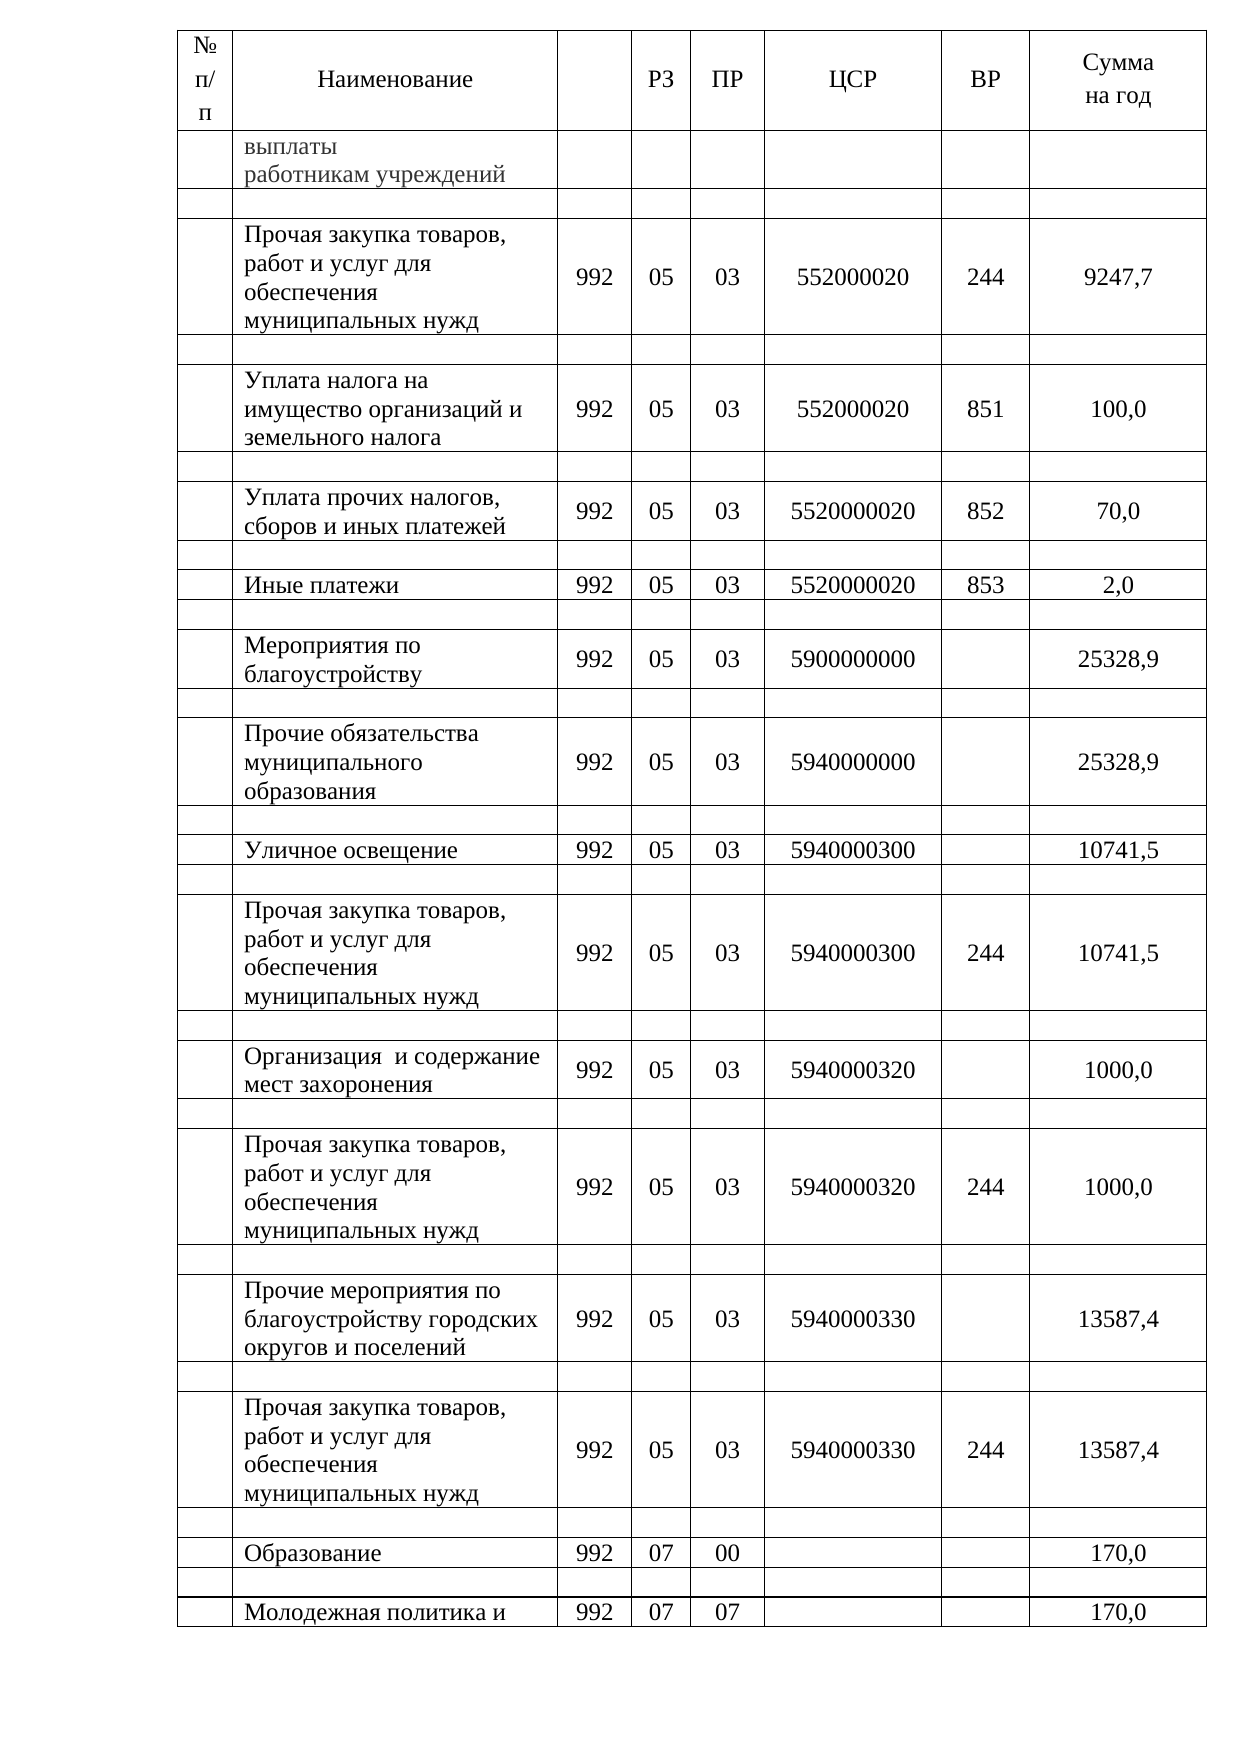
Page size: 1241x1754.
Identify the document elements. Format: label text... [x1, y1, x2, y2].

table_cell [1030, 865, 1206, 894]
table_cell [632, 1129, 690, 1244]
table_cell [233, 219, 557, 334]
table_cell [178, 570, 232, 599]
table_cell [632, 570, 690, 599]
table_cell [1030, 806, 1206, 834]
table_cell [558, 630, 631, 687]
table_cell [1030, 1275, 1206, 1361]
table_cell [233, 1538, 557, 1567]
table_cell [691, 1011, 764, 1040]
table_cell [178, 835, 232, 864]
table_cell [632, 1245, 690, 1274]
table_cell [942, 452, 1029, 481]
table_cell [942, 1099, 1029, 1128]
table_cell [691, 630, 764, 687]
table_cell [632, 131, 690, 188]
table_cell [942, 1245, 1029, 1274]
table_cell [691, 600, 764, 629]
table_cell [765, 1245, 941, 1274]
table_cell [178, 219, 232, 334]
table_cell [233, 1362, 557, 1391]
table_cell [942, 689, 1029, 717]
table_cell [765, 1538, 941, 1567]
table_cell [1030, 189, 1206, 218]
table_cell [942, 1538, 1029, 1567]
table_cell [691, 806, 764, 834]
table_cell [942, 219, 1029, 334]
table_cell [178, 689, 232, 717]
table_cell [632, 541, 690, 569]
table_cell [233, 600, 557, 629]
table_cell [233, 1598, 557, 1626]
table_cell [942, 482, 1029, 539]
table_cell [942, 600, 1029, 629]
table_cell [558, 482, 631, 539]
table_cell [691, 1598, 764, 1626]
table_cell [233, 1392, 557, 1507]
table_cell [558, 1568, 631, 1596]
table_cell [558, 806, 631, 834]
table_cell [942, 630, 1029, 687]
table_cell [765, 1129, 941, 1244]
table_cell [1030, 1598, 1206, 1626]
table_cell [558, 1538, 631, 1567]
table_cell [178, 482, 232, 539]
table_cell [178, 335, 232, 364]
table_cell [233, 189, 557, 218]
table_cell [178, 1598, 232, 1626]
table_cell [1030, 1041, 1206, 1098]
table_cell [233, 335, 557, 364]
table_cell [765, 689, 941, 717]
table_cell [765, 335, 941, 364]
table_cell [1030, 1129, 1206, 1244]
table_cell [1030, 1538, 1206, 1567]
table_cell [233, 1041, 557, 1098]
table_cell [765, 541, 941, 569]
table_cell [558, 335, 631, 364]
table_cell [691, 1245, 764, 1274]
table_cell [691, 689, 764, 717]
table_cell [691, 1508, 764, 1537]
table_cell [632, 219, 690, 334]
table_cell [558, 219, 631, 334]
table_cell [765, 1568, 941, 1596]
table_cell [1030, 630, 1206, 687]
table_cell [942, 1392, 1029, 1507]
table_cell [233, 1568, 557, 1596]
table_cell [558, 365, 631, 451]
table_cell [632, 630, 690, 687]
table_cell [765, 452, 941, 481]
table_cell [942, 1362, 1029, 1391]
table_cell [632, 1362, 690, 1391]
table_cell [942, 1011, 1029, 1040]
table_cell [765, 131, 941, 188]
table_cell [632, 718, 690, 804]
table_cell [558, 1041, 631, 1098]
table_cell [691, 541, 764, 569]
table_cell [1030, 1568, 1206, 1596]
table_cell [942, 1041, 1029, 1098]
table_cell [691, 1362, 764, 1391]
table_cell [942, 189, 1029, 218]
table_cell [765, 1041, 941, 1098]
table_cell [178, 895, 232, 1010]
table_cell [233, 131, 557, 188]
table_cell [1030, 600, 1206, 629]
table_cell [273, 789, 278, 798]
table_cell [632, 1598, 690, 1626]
table_header РЗ [632, 31, 690, 130]
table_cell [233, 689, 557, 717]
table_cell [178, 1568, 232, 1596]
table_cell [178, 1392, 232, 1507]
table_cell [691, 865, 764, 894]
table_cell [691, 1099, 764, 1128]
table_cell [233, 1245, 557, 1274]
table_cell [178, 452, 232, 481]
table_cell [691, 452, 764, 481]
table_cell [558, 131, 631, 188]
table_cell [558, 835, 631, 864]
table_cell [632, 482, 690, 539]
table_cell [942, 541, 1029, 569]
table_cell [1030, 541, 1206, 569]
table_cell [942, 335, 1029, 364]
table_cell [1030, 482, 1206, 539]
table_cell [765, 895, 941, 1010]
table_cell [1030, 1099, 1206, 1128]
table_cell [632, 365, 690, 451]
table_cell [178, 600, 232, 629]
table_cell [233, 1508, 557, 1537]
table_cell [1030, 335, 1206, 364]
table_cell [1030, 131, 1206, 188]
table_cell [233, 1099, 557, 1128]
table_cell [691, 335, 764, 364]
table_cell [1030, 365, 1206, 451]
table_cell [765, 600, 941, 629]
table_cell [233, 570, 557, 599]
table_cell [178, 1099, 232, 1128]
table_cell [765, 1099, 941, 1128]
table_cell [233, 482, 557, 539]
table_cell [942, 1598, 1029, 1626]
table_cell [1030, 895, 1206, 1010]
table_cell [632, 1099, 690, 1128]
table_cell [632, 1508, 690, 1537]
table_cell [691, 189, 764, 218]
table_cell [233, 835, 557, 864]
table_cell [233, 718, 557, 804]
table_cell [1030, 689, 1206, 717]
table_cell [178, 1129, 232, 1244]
table_header Наименование [233, 31, 557, 130]
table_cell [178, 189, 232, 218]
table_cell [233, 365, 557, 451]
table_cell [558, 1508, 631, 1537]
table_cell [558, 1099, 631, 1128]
table_header ЦСР [765, 31, 941, 130]
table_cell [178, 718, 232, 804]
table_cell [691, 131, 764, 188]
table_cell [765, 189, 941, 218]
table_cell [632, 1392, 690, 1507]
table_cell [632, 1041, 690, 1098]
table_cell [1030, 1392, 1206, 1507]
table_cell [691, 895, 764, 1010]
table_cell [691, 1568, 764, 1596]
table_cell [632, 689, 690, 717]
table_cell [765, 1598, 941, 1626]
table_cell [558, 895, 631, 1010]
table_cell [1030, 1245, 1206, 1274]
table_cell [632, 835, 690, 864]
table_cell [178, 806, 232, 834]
table_header ВР [942, 31, 1029, 130]
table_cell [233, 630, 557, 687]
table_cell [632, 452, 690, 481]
table_header № п/п [178, 31, 232, 130]
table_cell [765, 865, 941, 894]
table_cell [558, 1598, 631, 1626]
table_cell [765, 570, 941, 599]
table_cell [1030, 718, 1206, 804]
table_header [558, 31, 631, 130]
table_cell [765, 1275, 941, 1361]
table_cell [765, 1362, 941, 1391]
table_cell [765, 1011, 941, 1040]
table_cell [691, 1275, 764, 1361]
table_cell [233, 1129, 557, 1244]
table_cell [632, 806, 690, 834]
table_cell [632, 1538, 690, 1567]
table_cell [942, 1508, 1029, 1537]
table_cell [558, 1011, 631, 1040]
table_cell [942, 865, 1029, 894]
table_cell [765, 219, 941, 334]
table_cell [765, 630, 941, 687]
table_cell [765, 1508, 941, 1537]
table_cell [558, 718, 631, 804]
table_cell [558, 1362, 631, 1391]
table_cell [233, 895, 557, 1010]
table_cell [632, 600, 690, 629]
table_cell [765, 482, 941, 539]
table_header Сумма на год [1030, 31, 1206, 130]
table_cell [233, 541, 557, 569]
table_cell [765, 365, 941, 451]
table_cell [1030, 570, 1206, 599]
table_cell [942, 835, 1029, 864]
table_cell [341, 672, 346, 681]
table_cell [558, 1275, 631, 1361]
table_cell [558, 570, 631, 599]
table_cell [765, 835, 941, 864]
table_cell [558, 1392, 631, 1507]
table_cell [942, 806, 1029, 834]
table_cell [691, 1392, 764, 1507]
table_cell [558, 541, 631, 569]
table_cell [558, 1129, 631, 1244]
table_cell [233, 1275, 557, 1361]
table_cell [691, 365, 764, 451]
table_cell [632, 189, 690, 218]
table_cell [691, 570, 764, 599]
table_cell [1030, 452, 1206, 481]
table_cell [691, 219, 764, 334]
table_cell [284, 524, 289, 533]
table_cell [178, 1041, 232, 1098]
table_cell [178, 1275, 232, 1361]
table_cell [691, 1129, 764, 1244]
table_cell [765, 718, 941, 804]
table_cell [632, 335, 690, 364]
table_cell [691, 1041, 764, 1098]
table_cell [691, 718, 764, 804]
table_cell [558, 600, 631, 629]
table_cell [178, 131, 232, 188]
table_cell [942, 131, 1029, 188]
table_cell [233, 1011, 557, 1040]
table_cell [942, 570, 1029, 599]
table_header ПР [691, 31, 764, 130]
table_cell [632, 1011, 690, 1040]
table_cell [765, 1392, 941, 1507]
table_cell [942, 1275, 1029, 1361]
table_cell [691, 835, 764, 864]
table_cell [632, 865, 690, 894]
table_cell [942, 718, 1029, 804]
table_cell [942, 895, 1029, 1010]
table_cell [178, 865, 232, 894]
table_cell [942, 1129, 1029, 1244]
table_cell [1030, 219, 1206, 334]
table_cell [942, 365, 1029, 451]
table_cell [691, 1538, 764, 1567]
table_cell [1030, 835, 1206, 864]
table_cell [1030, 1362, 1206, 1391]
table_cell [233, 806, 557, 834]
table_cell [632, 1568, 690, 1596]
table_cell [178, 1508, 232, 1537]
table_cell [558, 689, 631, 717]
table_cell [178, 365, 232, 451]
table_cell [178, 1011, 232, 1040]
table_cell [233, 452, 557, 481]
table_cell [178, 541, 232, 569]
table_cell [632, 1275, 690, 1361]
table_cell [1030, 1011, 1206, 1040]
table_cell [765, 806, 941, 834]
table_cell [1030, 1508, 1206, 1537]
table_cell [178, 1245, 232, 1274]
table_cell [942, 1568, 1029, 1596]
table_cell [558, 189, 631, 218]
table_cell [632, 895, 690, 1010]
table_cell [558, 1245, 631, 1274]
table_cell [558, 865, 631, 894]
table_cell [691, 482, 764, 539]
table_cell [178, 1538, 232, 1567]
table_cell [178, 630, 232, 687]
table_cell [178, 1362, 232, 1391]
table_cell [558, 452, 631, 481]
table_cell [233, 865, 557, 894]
